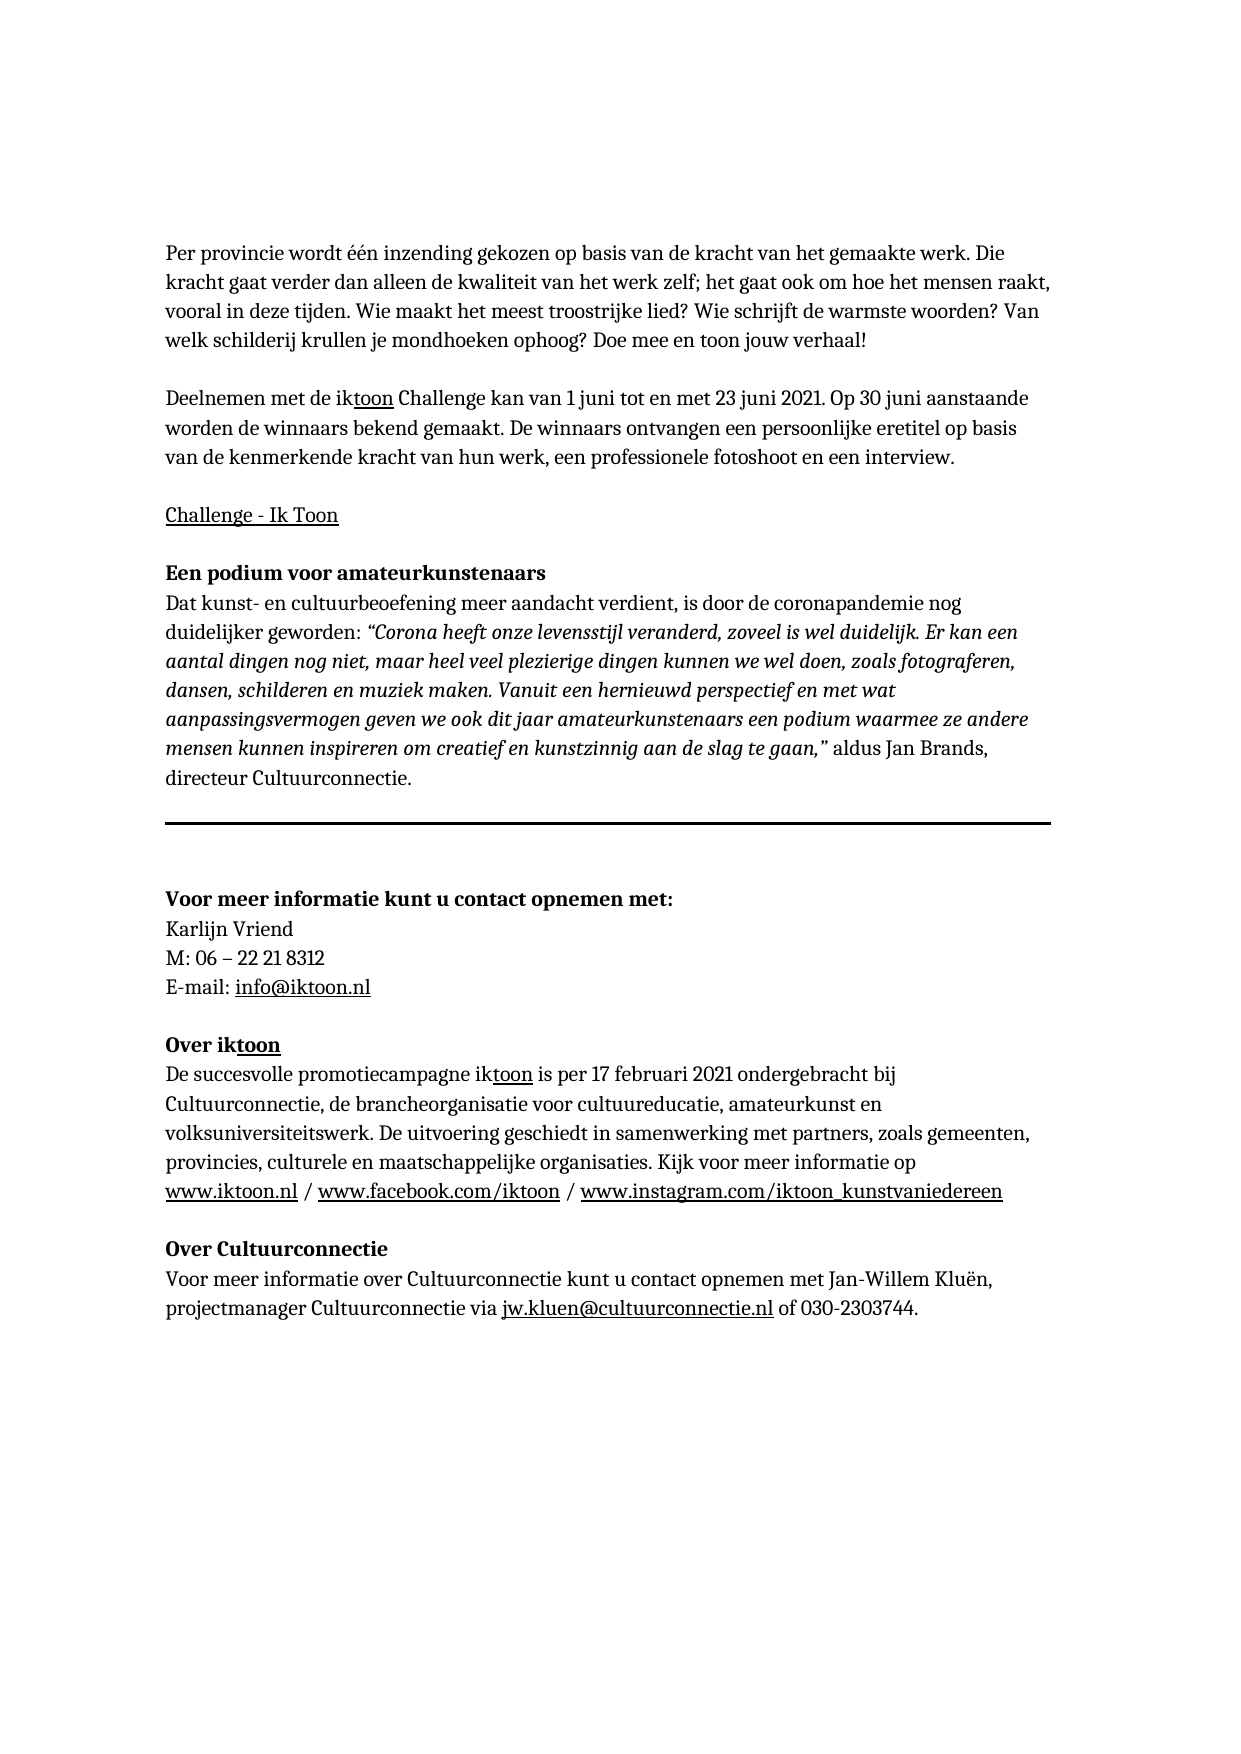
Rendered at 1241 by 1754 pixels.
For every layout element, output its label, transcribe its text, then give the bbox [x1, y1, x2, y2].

text M: 06 – 22 21 8312 [165, 941, 1051, 971]
text Over iktoon De succesvolle promotiecampagne iktoon is per 17 februari 2021 ondergebracht bij Cultuurconnectie, de brancheorganisatie voor cultuureducatie, amateurkunst en volksuniversiteitswerk. De uitvoering geschiedt in samenwerking met partners, zoals gemeenten, provincies, culturele en maatschappelijke organisaties. Kijk voor meer informatie op www.iktoon.nl / www.facebook.com/iktoon / www.instagram.com/iktoon_kunstvaniedereen [165, 1029, 1051, 1204]
text E-mail: info@iktoon.nl [165, 971, 1051, 1000]
text Challenge - Ik Toon [165, 499, 1051, 528]
text Per provincie wordt één inzending gekozen op basis van de kracht van het gemaakte werk. Die kracht gaat verder dan alleen de kwaliteit van het werk zelf; het gaat ook om hoe het mensen raakt, vooral in deze tijden. Wie maakt het meest troostrijke lied? Wie schrijft de warmste woorden? Van welk schilderij krullen je mondhoeken ophoog? Doe mee en toon jouw verhaal! [165, 236, 1051, 353]
text Deelnemen met de iktoon Challenge kan van 1 juni tot en met 23 juni 2021. Op 30 juni aanstaande worden de winnaars bekend gemaakt. De winnaars ontvangen een persoonlijke eretitel op basis van de kenmerkende kracht van hun werk, een professionele fotoshoot en een interview. [165, 382, 1051, 469]
text Voor meer informatie over Cultuurconnectie kunt u contact opnemen met Jan-Willem Kluën, projectmanager Cultuurconnectie via jw.kluen@cultuurconnectie.nl of 030-2303744. [165, 1262, 1051, 1321]
text Karlijn Vriend [165, 912, 1051, 941]
text Voor meer informatie kunt u contact opnemen met: [165, 883, 1051, 912]
text Over Cultuurconnectie [165, 1233, 1051, 1262]
text Dat kunst- en cultuurbeoefening meer aandacht verdient, is door de coronapandemie nog duidelijker geworden: “Corona heeft onze levensstijl veranderd, zoveel is wel duidelijk. Er kan een aantal dingen nog niet, maar heel veel plezierige dingen kunnen we wel doen, zoals fotograferen, dansen, schilderen en muziek maken. Vanuit een hernieuwd perspectief en met wat aanpassingsvermogen geven we ook dit jaar amateurkunstenaars een podium waarmee ze andere mensen kunnen inspireren om creatief en kunstzinnig aan de slag te gaan,” aldus Jan Brands, directeur Cultuurconnectie. [165, 586, 1051, 790]
text Een podium voor amateurkunstenaars [165, 557, 1051, 586]
